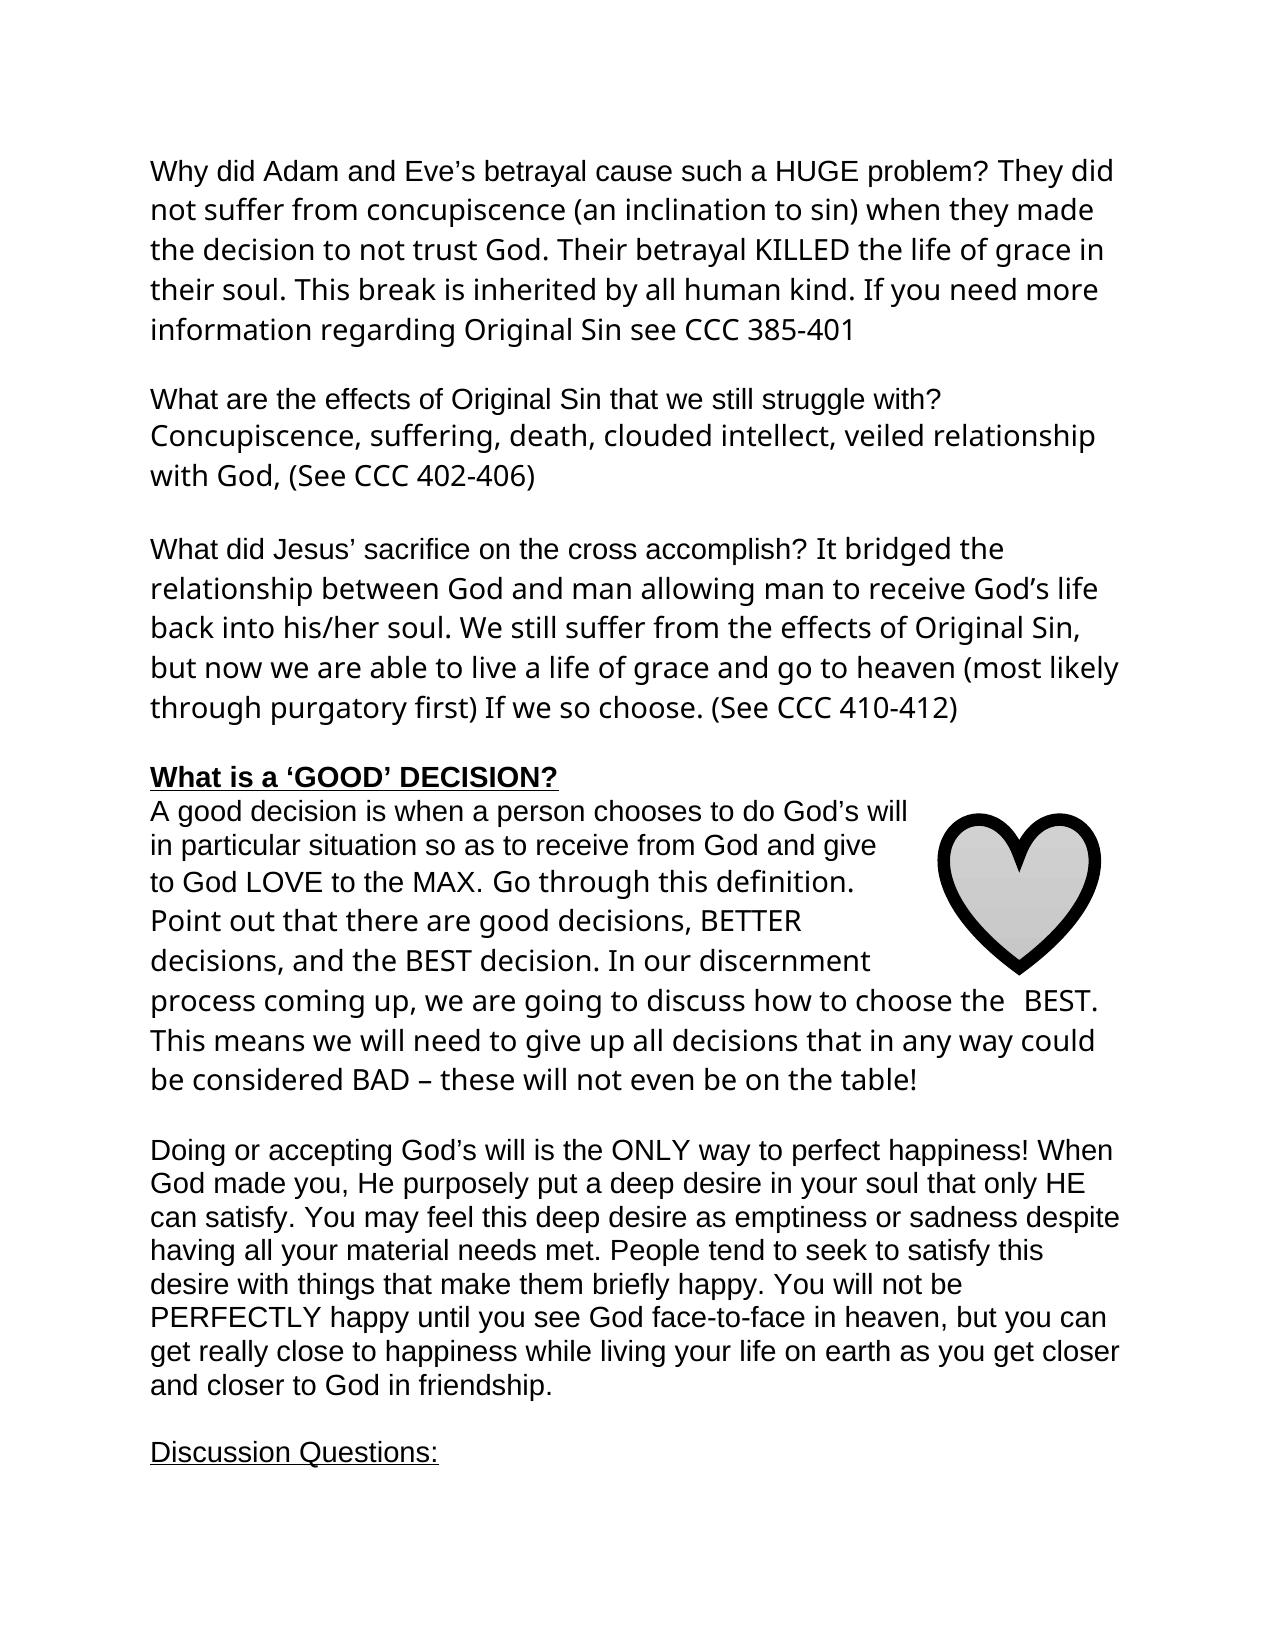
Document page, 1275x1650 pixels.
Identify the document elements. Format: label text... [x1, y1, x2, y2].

text What did Jesus’ sacrifice on the cross accomplish? It bridged the relationship between God and man allowing man to receive God’s life back into his/her soul. We still suffer from the effects of Original Sin, but now we are able to live a life of grace and go to heaven (most likely through purgatory first) If we so choose. (See CCC 410-412) [150, 528, 1125, 727]
text Discussion Questions: [150, 1434, 1125, 1468]
text Why did Adam and Eve’s betrayal cause such a HUGE problem? They did not suffer from concupiscence (an inclination to sin) when they made the decision to not trust God. Their betrayal KILLED the life of grace in their soul. This break is inherited by all human kind. If you need more information regarding Original Sin see CCC 385-401 [150, 150, 1125, 348]
text What are the effects of Original Sin that we still struggle with? Concupiscence, suffering, death, clouded intellect, veiled relationship with God, (See CCC 402-406) [150, 382, 1125, 495]
text A good decision is when a person chooses to do God’s will in particular situation so as to receive from God and give to God LOVE to the MAX. Go through this definition. Point out that there are good decisions, BETTER decisions, and the BEST decision. In our discernment process coming up, we are going to discuss how to choose the BEST. This means we will need to give up all decisions that in any way could be considered BAD – these will not even be on the table! [150, 794, 1125, 1099]
text Doing or accepting God’s will is the ONLY way to perfect happiness! When God made you, He purposely put a deep desire in your soul that only HE can satisfy. You may feel this deep desire as emptiness or sadness despite having all your material needs met. People tend to seek to satisfy this desire with things that make them briefly happy. You will not be PERFECTLY happy until you see God face-to-face in heaven, but you can get really close to happiness while living your life on earth as you get closer and closer to God in friendship. [150, 1133, 1125, 1401]
text What is a ‘GOOD’ DECISION? [150, 760, 1125, 794]
